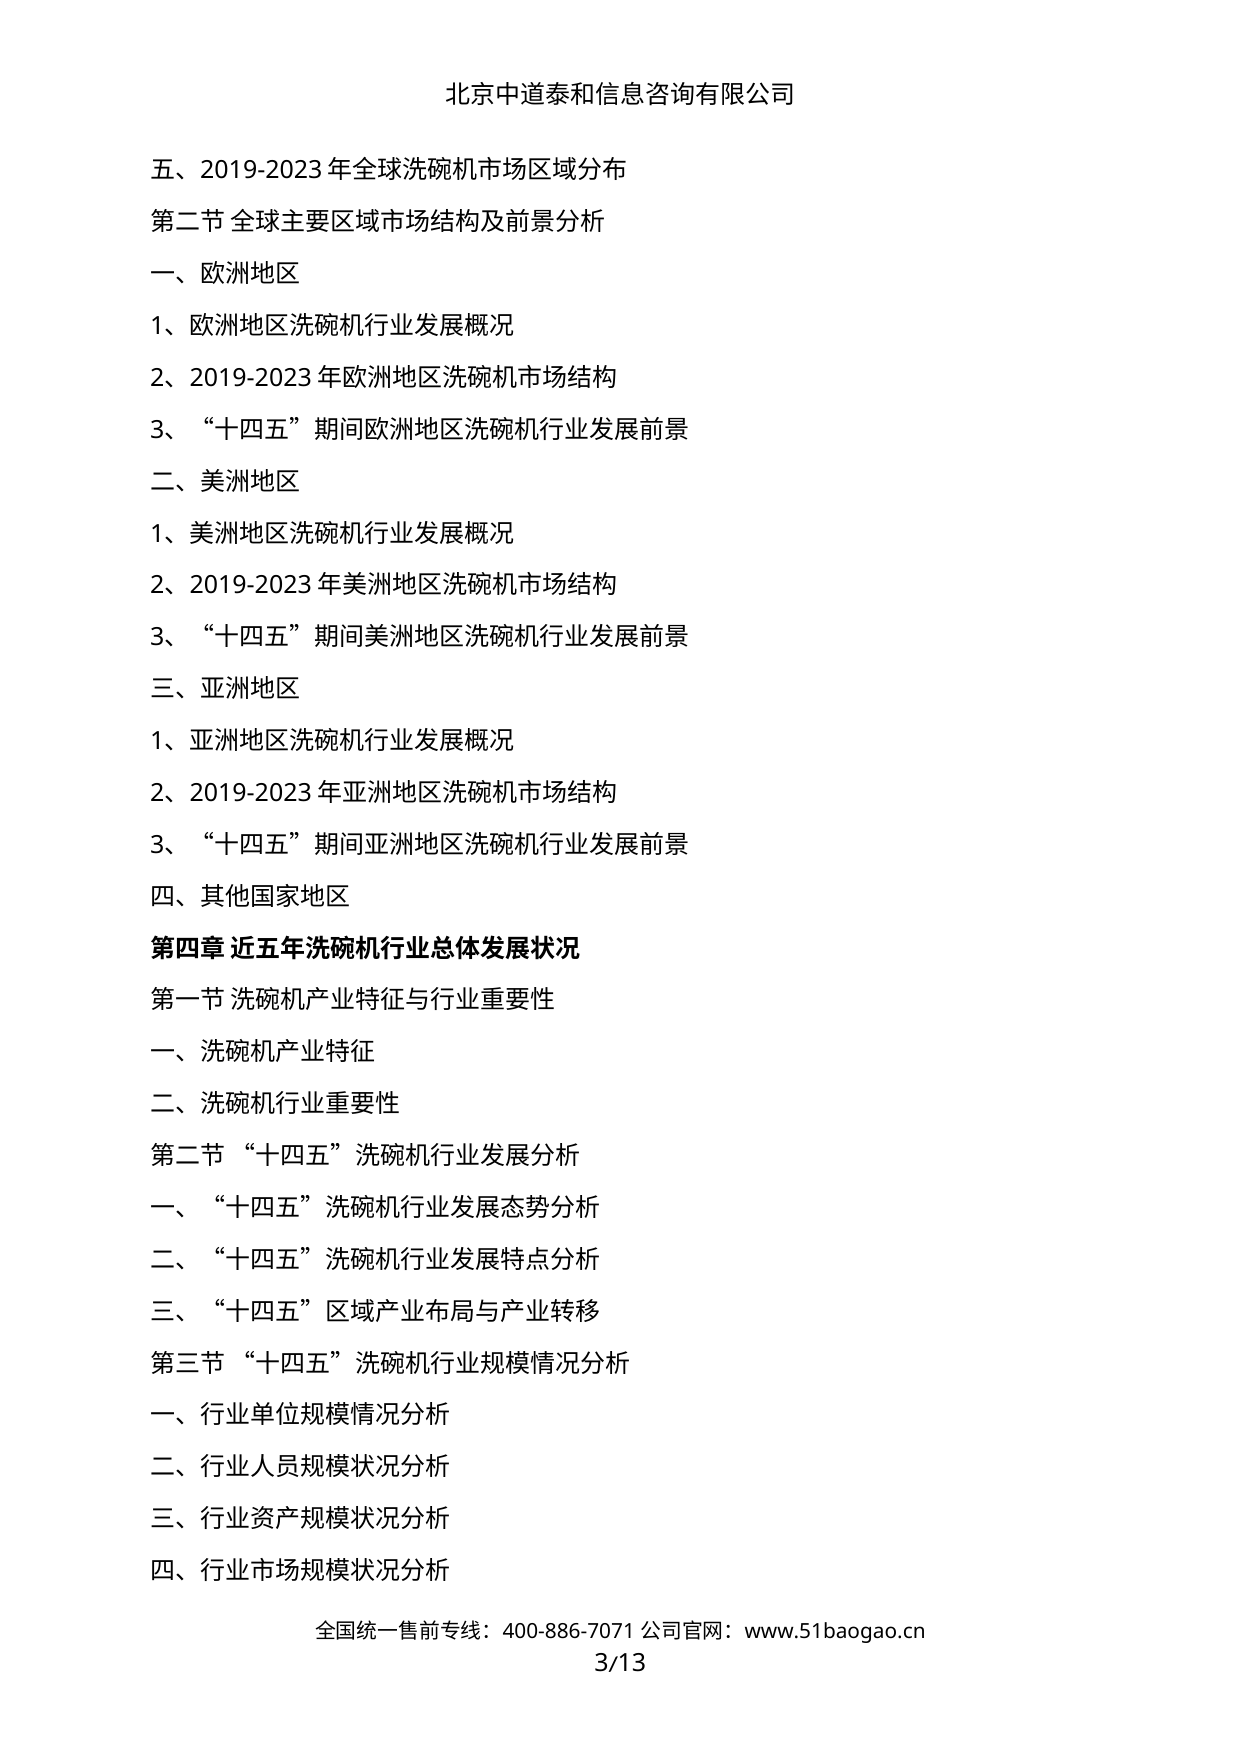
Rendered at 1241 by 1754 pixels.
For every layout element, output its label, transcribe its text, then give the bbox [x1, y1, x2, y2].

text 2、2019-2023年美洲地区洗碗机市场结构 [150, 565, 1090, 601]
text 一、洗碗机产业特征 [150, 1032, 1090, 1068]
text 三、亚洲地区 [150, 669, 1090, 705]
text 五、2019-2023年全球洗碗机市场区域分布 [150, 150, 1090, 186]
text 3、“十四五”期间欧洲地区洗碗机行业发展前景 [150, 409, 1090, 446]
text 1、亚洲地区洗碗机行业发展概况 [150, 721, 1090, 757]
text 一、欧洲地区 [150, 254, 1090, 290]
text 第一节 洗碗机产业特征与行业重要性 [150, 980, 1090, 1016]
text 二、洗碗机行业重要性 [150, 1084, 1090, 1120]
text 四、行业市场规模状况分析 [150, 1551, 1090, 1587]
text 1、欧洲地区洗碗机行业发展概况 [150, 306, 1090, 342]
text 2、2019-2023年欧洲地区洗碗机市场结构 [150, 357, 1090, 394]
text 四、其他国家地区 [150, 876, 1090, 912]
text 1、美洲地区洗碗机行业发展概况 [150, 513, 1090, 549]
text 第三节 “十四五”洗碗机行业规模情况分析 [150, 1343, 1090, 1379]
text 二、美洲地区 [150, 461, 1090, 497]
text 二、“十四五”洗碗机行业发展特点分析 [150, 1239, 1090, 1276]
text 2、2019-2023年亚洲地区洗碗机市场结构 [150, 772, 1090, 809]
text 3、“十四五”期间美洲地区洗碗机行业发展前景 [150, 617, 1090, 653]
text 三、行业资产规模状况分析 [150, 1499, 1090, 1535]
text 第二节 “十四五”洗碗机行业发展分析 [150, 1136, 1090, 1172]
text 3、“十四五”期间亚洲地区洗碗机行业发展前景 [150, 824, 1090, 861]
text 二、行业人员规模状况分析 [150, 1447, 1090, 1483]
text 一、“十四五”洗碗机行业发展态势分析 [150, 1187, 1090, 1224]
text 第四章 近五年洗碗机行业总体发展状况 [150, 928, 1090, 964]
text 第二节 全球主要区域市场结构及前景分析 [150, 202, 1090, 238]
text 一、行业单位规模情况分析 [150, 1395, 1090, 1431]
text 三、“十四五”区域产业布局与产业转移 [150, 1291, 1090, 1327]
